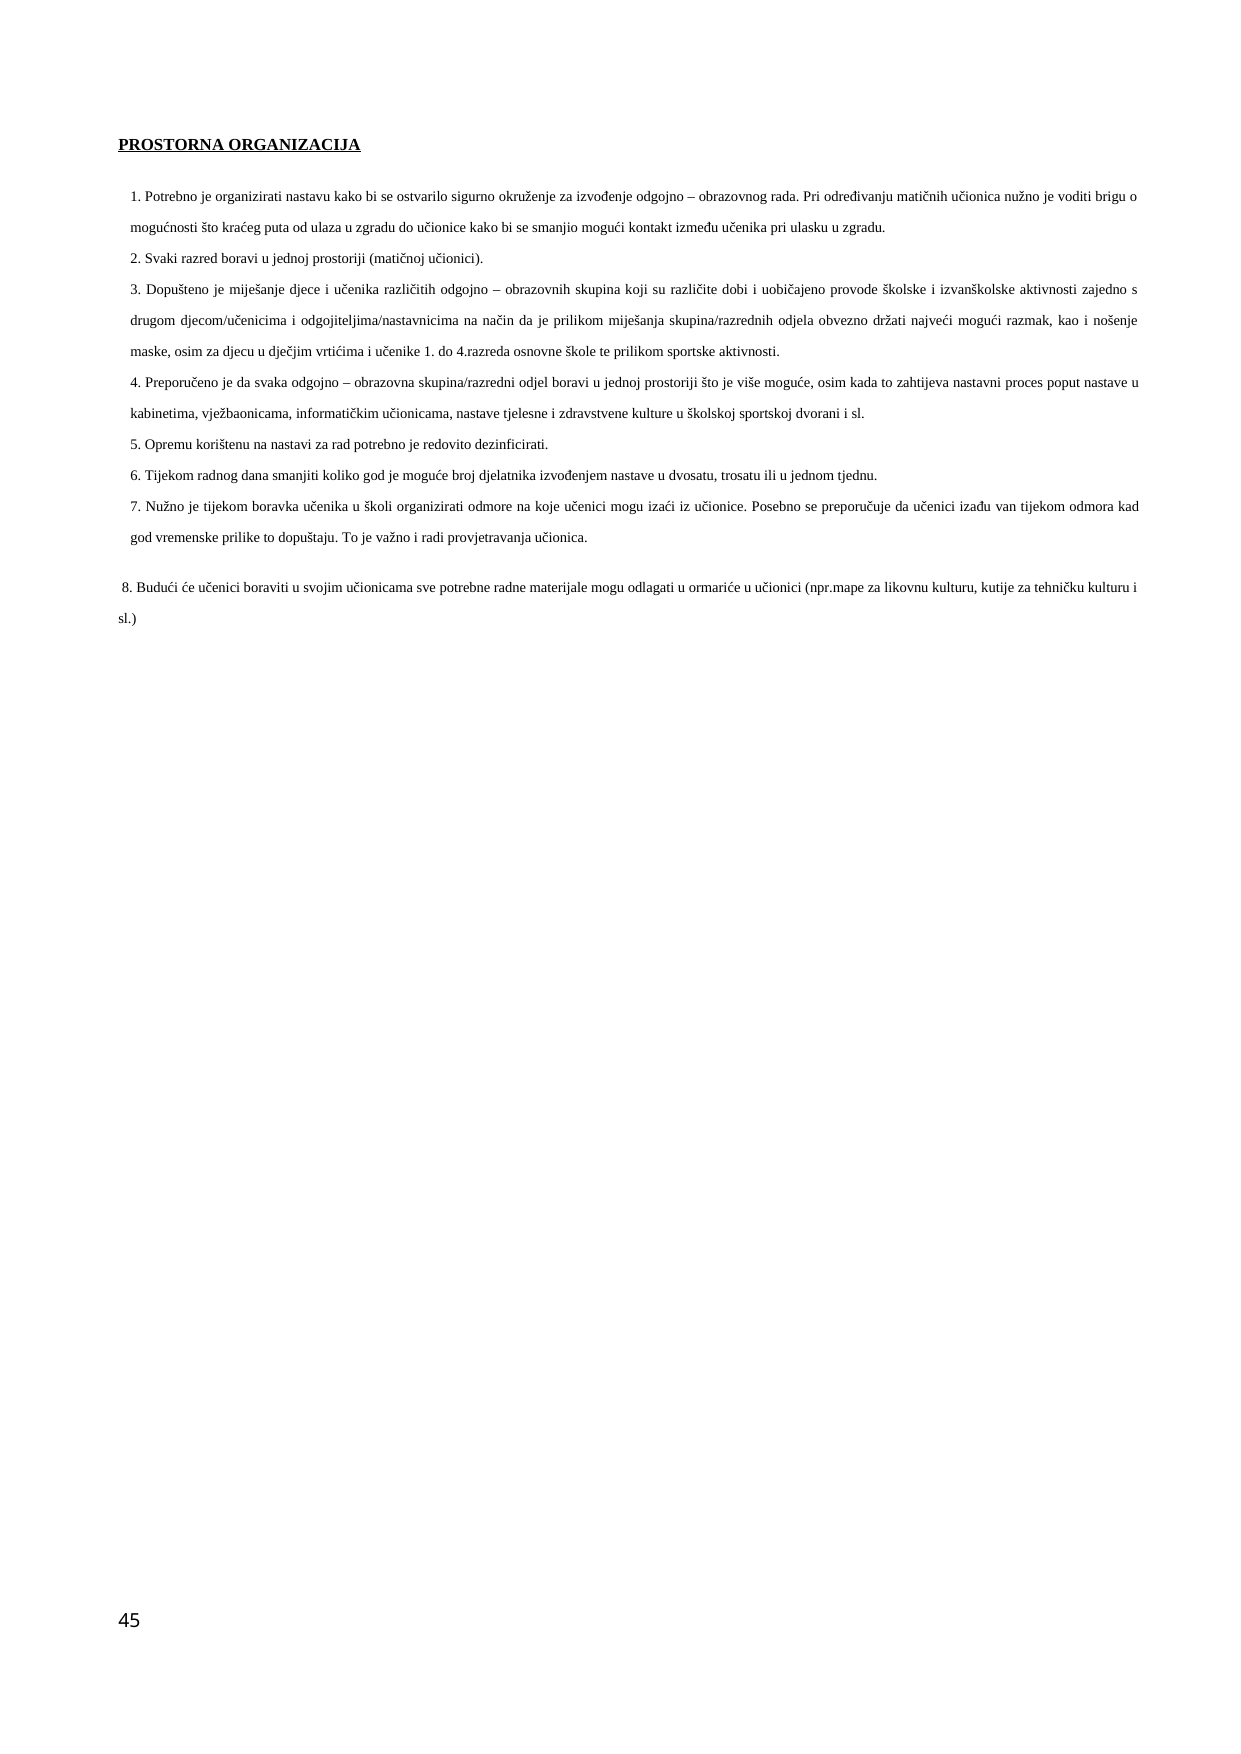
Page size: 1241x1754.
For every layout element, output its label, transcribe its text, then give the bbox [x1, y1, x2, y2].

list 7. Nužno je tijekom boravka učenika u školi organizirati odmore na koje učenici mogu izaći iz učionice. Posebno se preporučuje da učenici izađu van tijekom odmora kad god vremenske prilike to dopuštaju. To je važno i radi provjetravanja učionica. [130, 486, 1140, 546]
text PROSTORNA ORGANIZACIJA [118, 120, 1152, 154]
text 8. Budući će učenici boraviti u svojim učionicama sve potrebne radne materijale mogu odlagati u ormariće u učionici (npr.mape za likovnu kulturu, kutije za tehničku kulturu i sl.) [118, 567, 1140, 627]
list 2. Svaki razred boravi u jednoj prostoriji (matičnoj učionici). [130, 238, 1140, 266]
list 3. Dopušteno je miješanje djece i učenika različitih odgojno – obrazovnih skupina koji su različite dobi i uobičajeno provode školske i izvanškolske aktivnosti zajedno s drugom djecom/učenicima i odgojiteljima/nastavnicima na način da je prilikom miješanja skupina/razrednih odjela obvezno držati najveći mogući razmak, kao i nošenje maske, osim za djecu u dječjim vrtićima i učenike 1. do 4.razreda osnovne škole te prilikom sportske aktivnosti. [130, 269, 1140, 359]
list 4. Preporučeno je da svaka odgojno – obrazovna skupina/razredni odjel boravi u jednoj prostoriji što je više moguće, osim kada to zahtijeva nastavni proces poput nastave u kabinetima, vježbaonicama, informatičkim učionicama, nastave tjelesne i zdravstvene kulture u školskoj sportskoj dvorani i sl. [130, 362, 1140, 422]
list 1. Potrebno je organizirati nastavu kako bi se ostvarilo sigurno okruženje za izvođenje odgojno – obrazovnog rada. Pri određivanju matičnih učionica nužno je voditi brigu o mogućnosti što kraćeg puta od ulaza u zgradu do učionice kako bi se smanjio mogući kontakt između učenika pri ulasku u zgradu. [130, 176, 1140, 235]
list 5. Opremu korištenu na nastavi za rad potrebno je redovito dezinficirati. [130, 424, 1140, 453]
list 6. Tijekom radnog dana smanjiti koliko god je moguće broj djelatnika izvođenjem nastave u dvosatu, trosatu ili u jednom tjednu. [130, 455, 1140, 484]
